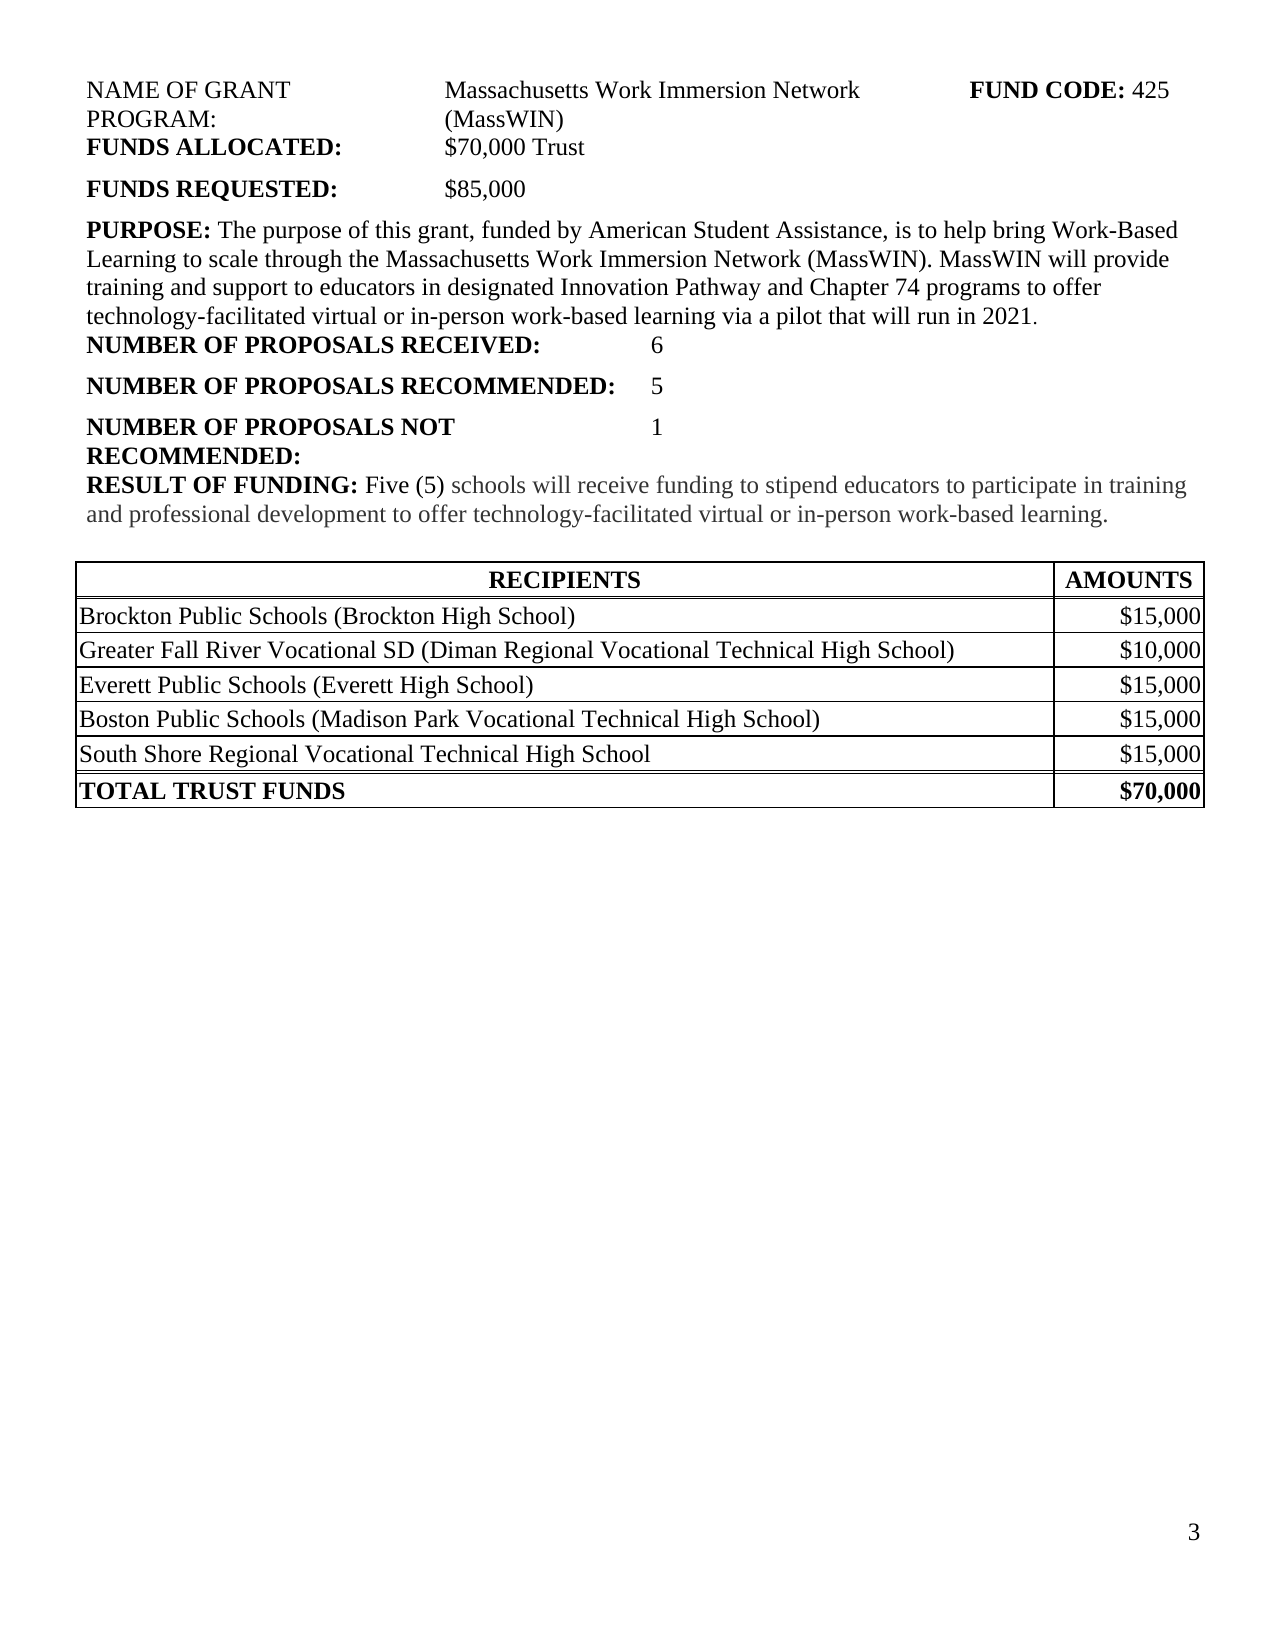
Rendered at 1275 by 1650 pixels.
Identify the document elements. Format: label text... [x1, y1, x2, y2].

table_cell NUMBER OF PROPOSALS RECOMMENDED: [75, 371, 639, 412]
table_cell Boston Public Schools (Madison Park Vocational Technical High School) [77, 702, 1053, 735]
table_cell $70,000 Trust [433, 133, 1211, 174]
table_cell Brockton Public Schools (Brockton High School) [77, 599, 1053, 632]
table_cell $70,000 [1055, 774, 1203, 807]
table_cell FUNDS REQUESTED: [75, 174, 433, 215]
table_cell RESULT OF FUNDING: Five (5) schools will receive funding to stipend educators to participate in training and professional development to offer technology-facilitated virtual or in-person work-based learning. [75, 470, 1211, 535]
table_header AMOUNTS [1055, 563, 1203, 596]
table_cell TOTAL TRUST FUNDS [77, 774, 1053, 807]
table_cell $15,000 [1055, 599, 1203, 632]
table_cell $85,000 [433, 174, 1211, 215]
table_cell Everett Public Schools (Everett High School) [77, 668, 1053, 701]
table_cell 6 [639, 330, 1211, 371]
table_cell $15,000 [1055, 668, 1203, 701]
table_cell NUMBER OF PROPOSALS NOT RECOMMENDED: [75, 413, 639, 470]
table_cell 5 [639, 371, 1211, 412]
table_cell $15,000 [1055, 702, 1203, 735]
table_cell Greater Fall River Vocational SD (Diman Regional Vocational Technical High School) [77, 633, 1053, 666]
table_cell FUNDS ALLOCATED: [75, 133, 433, 174]
table_header RECIPIENTS [77, 563, 1053, 596]
table_cell $15,000 [1055, 737, 1203, 769]
table_cell 1 [639, 413, 1211, 470]
table_cell South Shore Regional Vocational Technical High School [77, 737, 1053, 769]
table_cell $10,000 [1055, 633, 1203, 666]
table_cell NUMBER OF PROPOSALS RECEIVED: [75, 330, 639, 371]
table_header FUND CODE: 425 [958, 75, 1211, 132]
table_header Massachusetts Work Immersion Network (MassWIN) [433, 75, 958, 132]
table_header NAME OF GRANT PROGRAM: [75, 75, 433, 132]
table_cell PURPOSE: The purpose of this grant, funded by American Student Assistance, is to help bring Work-Based Learning to scale through the Massachusetts Work Immersion Network (MassWIN). MassWIN will provide training and support to educators in designated Innovation Pathway and Chapter 74 programs to offer technology-facilitated virtual or in-person work-based learning via a pilot that will run in 2021. [75, 215, 1211, 330]
